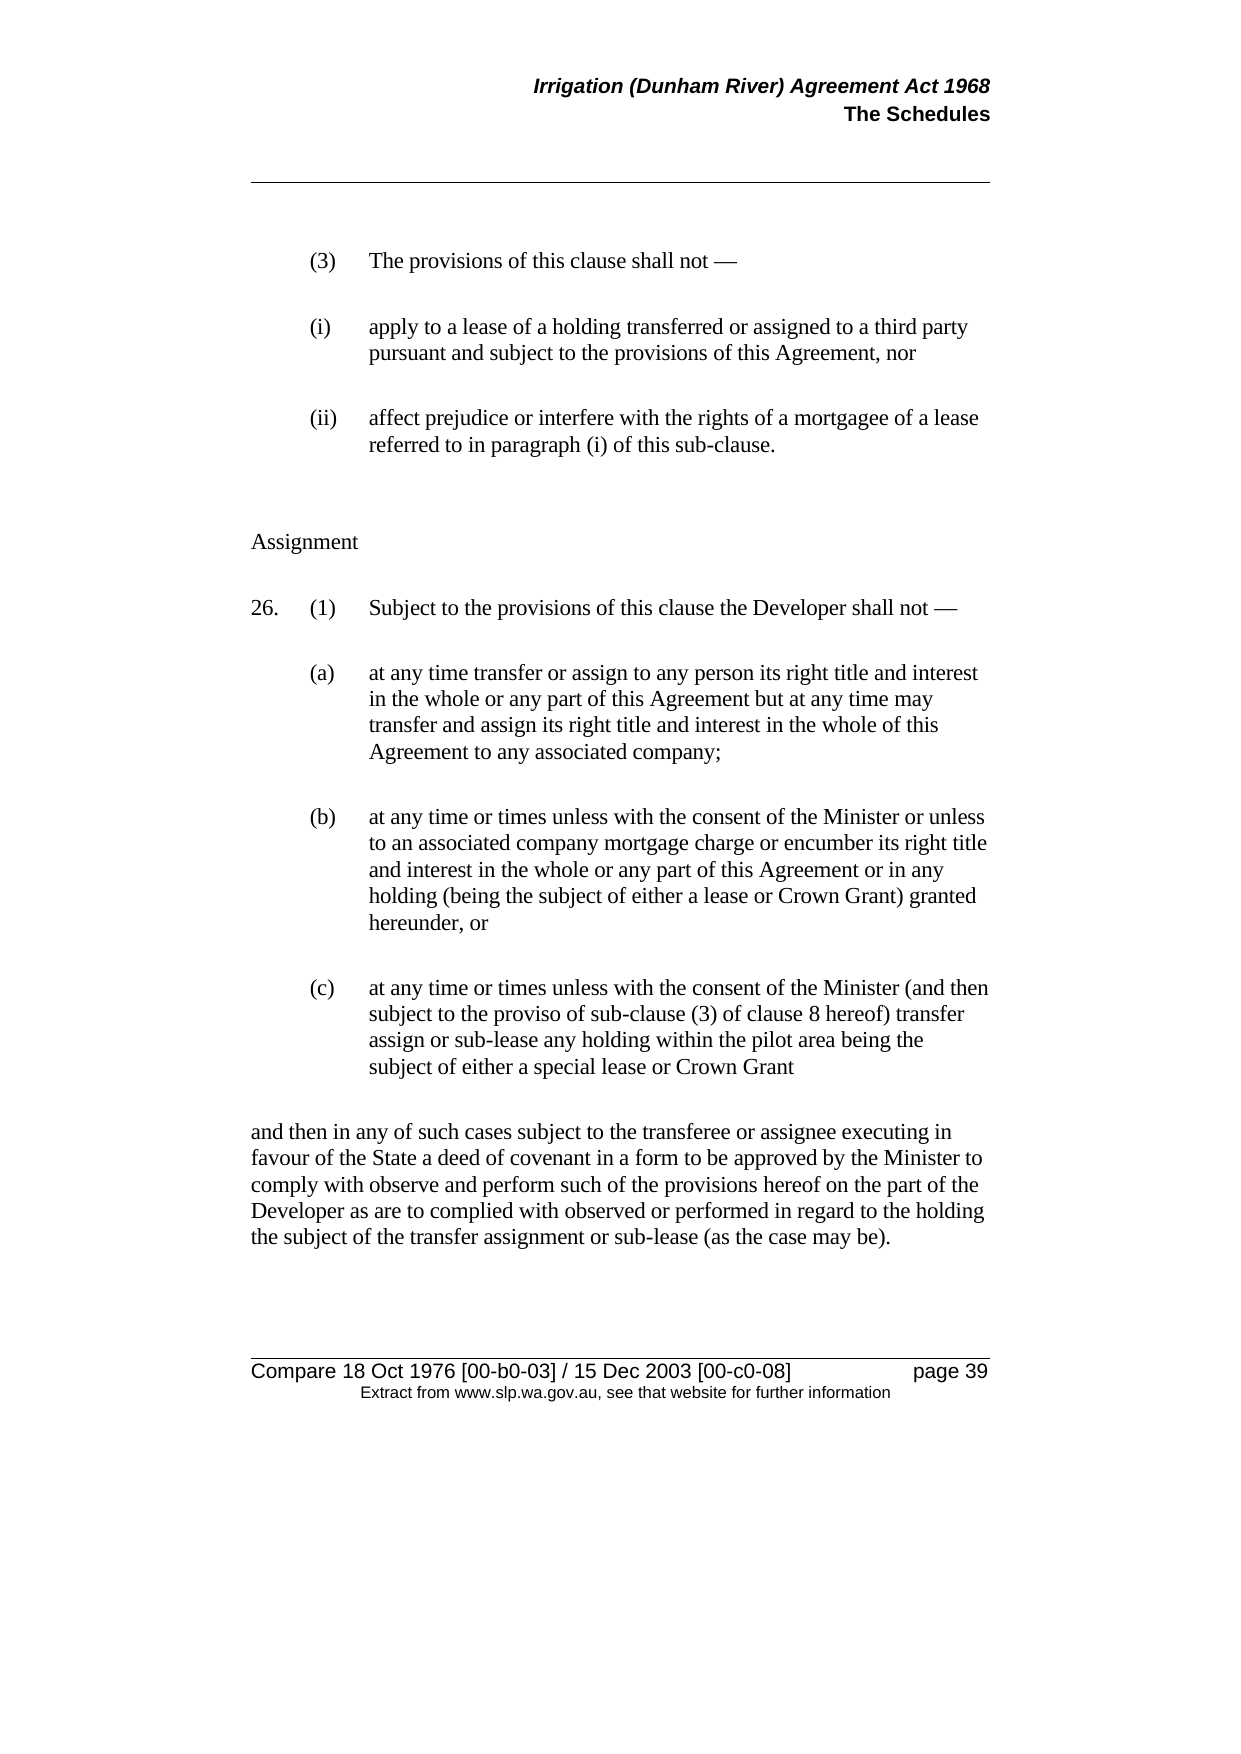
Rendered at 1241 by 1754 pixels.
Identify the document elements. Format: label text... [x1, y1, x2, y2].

text (i) apply to a lease of a holding transferred or assigned to a third party pursuant and subject to the provisions of this Agreement, nor [251, 313, 990, 365]
text (ii) affect prejudice or interfere with the rights of a mortgagee of a lease referred to in paragraph (i) of this sub-clause. [251, 404, 990, 457]
text and then in any of such cases subject to the transferee or assignee executing in favour of the State a deed of covenant in a form to be approved by the Minister to comply with observe and perform such of the provisions hereof on the part of the Developer as are to complied with observed or performed in regard to the holding the subject of the transfer assignment or sub-lease (as the case may be). [251, 1118, 990, 1250]
text (b) at any time or times unless with the consent of the Minister or unless to an associated company mortgage charge or encumber its right title and interest in the whole or any part of this Agreement or in any holding (being the subject of either a lease or Crown Grant) granted hereunder, or [251, 803, 990, 935]
text (3) The provisions of this clause shall not — [251, 247, 990, 274]
text (a) at any time transfer or assign to any person its right title and interest in the whole or any part of this Agreement but at any time may transfer and assign its right title and interest in the whole of this Agreement to any associated company; [251, 659, 990, 764]
text 26. (1) Subject to the provisions of this clause the Developer shall not — [251, 594, 990, 620]
text (c) at any time or times unless with the consent of the Minister (and then subject to the proviso of sub-clause (3) of clause 8 hereof) transfer assign or sub-lease any holding within the pilot area being the subject of either a special lease or Crown Grant [251, 974, 990, 1079]
text Assignment [251, 528, 990, 555]
